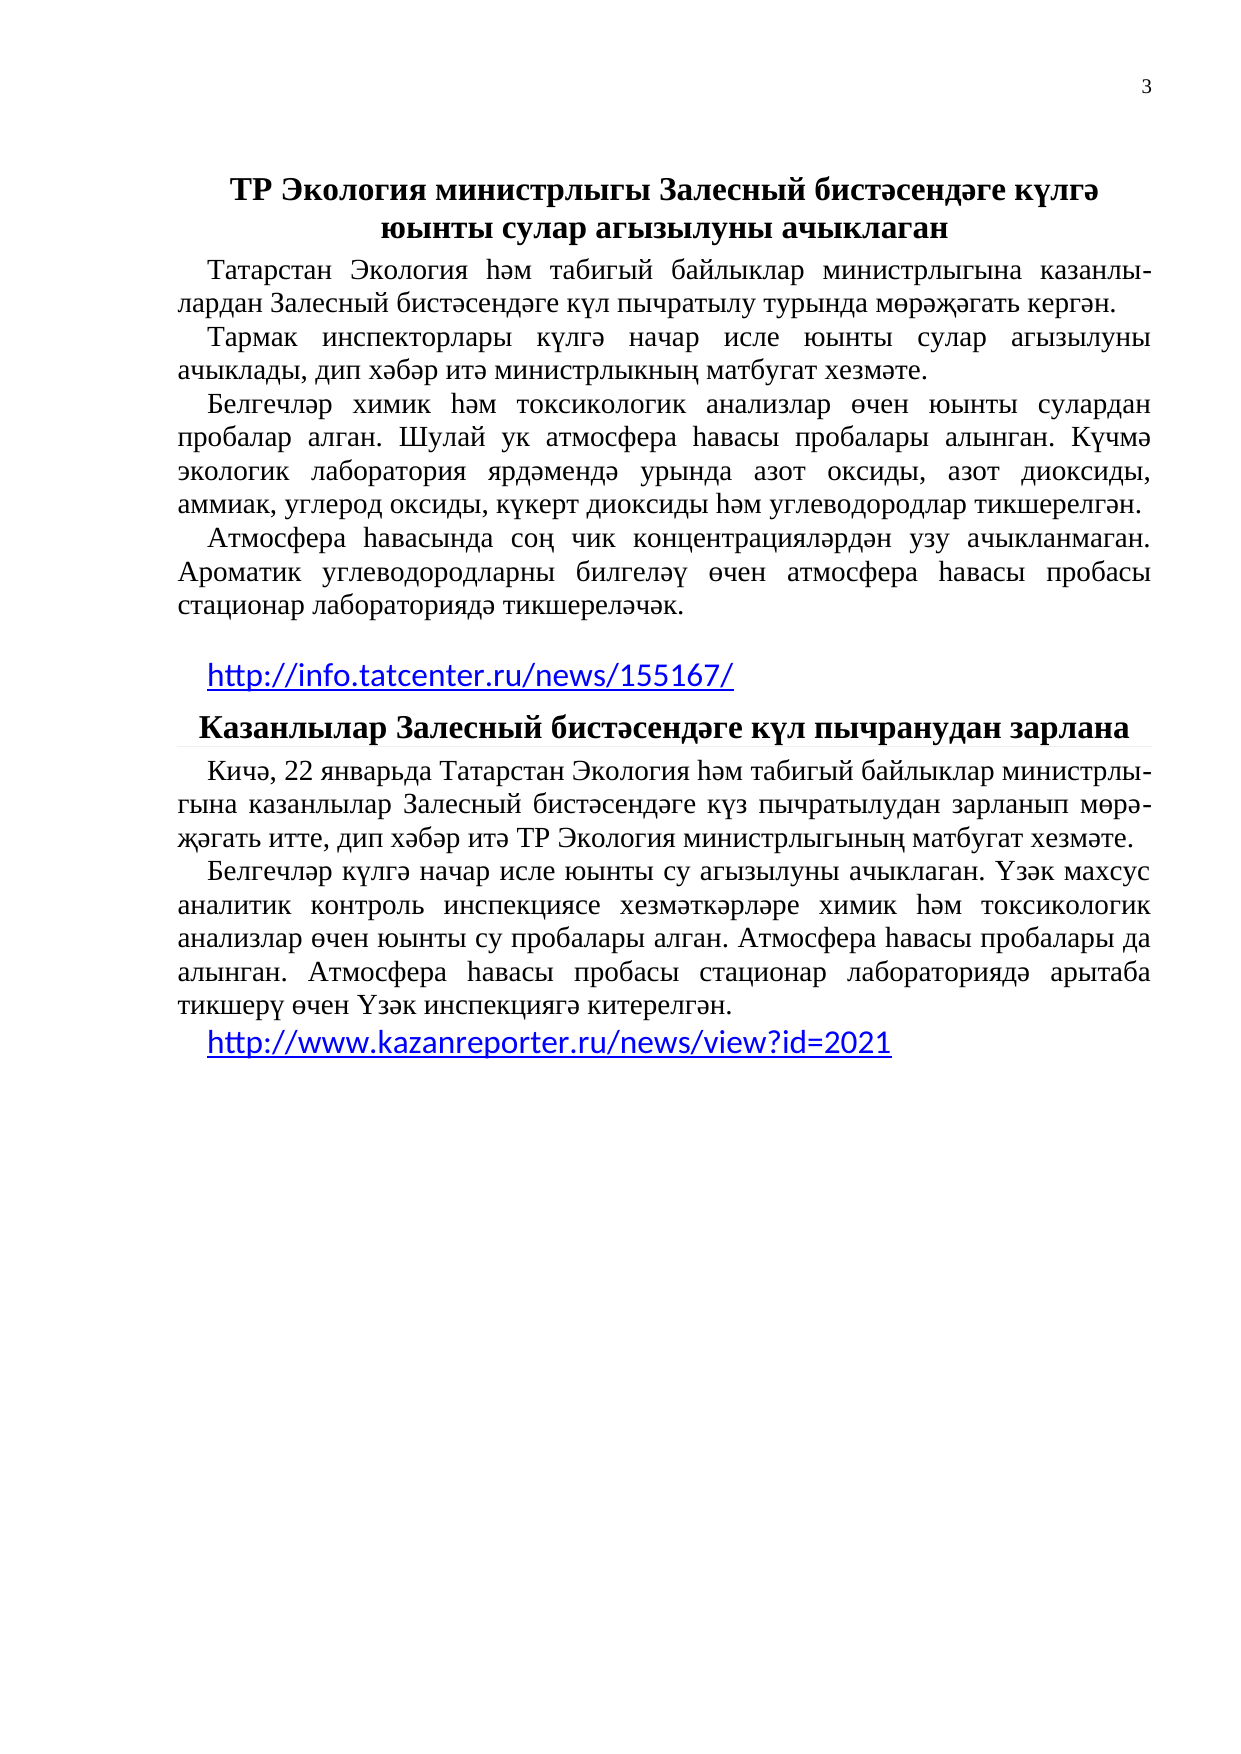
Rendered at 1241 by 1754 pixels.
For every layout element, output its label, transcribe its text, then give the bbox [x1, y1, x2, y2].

text Атмосфера һавасында соң чик концентрацияләрдән узу ачыкланмаган. Ароматик углеводородларны билгеләү өчен атмосфера һавасы пробасы стационар лабораториядә тикшереләчәк. [177, 520, 1152, 621]
text Казанлылар Залесный бистәсендәге күл пычранудан зарлана [177, 708, 1152, 746]
text Тармак инспекторлары күлгә начар исле юынты сулар агызылуны ачыклады, дип хәбәр итә министрлыкның матбугат хезмәте. [177, 319, 1152, 386]
text http://info.tatcenter.ru/news/155167/ [177, 654, 1152, 695]
text Кичә, 22 январьда Татарстан Экология һәм табигый байлыклар министрлыгына казанлылар Залесный бистәсендәге күз пычратылудан зарланып мөрәҗәгать итте, дип хәбәр итә ТР Экология министрлыгының матбугат хезмәте. [177, 753, 1152, 853]
text Татарстан Экология һәм табигый байлыклар министрлыгына казанлылардан Залесный бистәсендәге күл пычратылу турында мөрәҗәгать кергән. [177, 252, 1152, 319]
text http://www.kazanreporter.ru/news/view?id=2021 [177, 1021, 1152, 1062]
text ТР Экология министрлыгы Залесный бистәсендәге күлгә юынты сулар агызылуны ачыклаган [177, 169, 1152, 246]
text Белгечләр химик һәм токсикологик анализлар өчен юынты сулардан пробалар алган. Шулай ук атмосфера һавасы пробалары алынган. Күчмә экологик лаборатория ярдәмендә урында азот оксиды, азот диоксиды, аммиак, углерод оксиды, күкерт диоксиды һәм углеводородлар тикшерелгән. [177, 386, 1152, 520]
text Белгечләр күлгә начар исле юынты су агызылуны ачыклаган. Үзәк махсус аналитик контроль инспекциясе хезмәткәрләре химик һәм токсикологик анализлар өчен юынты су пробалары алган. Атмосфера һавасы пробалары да алынган. Атмосфера һавасы пробасы стационар лабораториядә арытаба тикшерү өчен Үзәк инспекциягә китерелгән. [177, 853, 1152, 1021]
